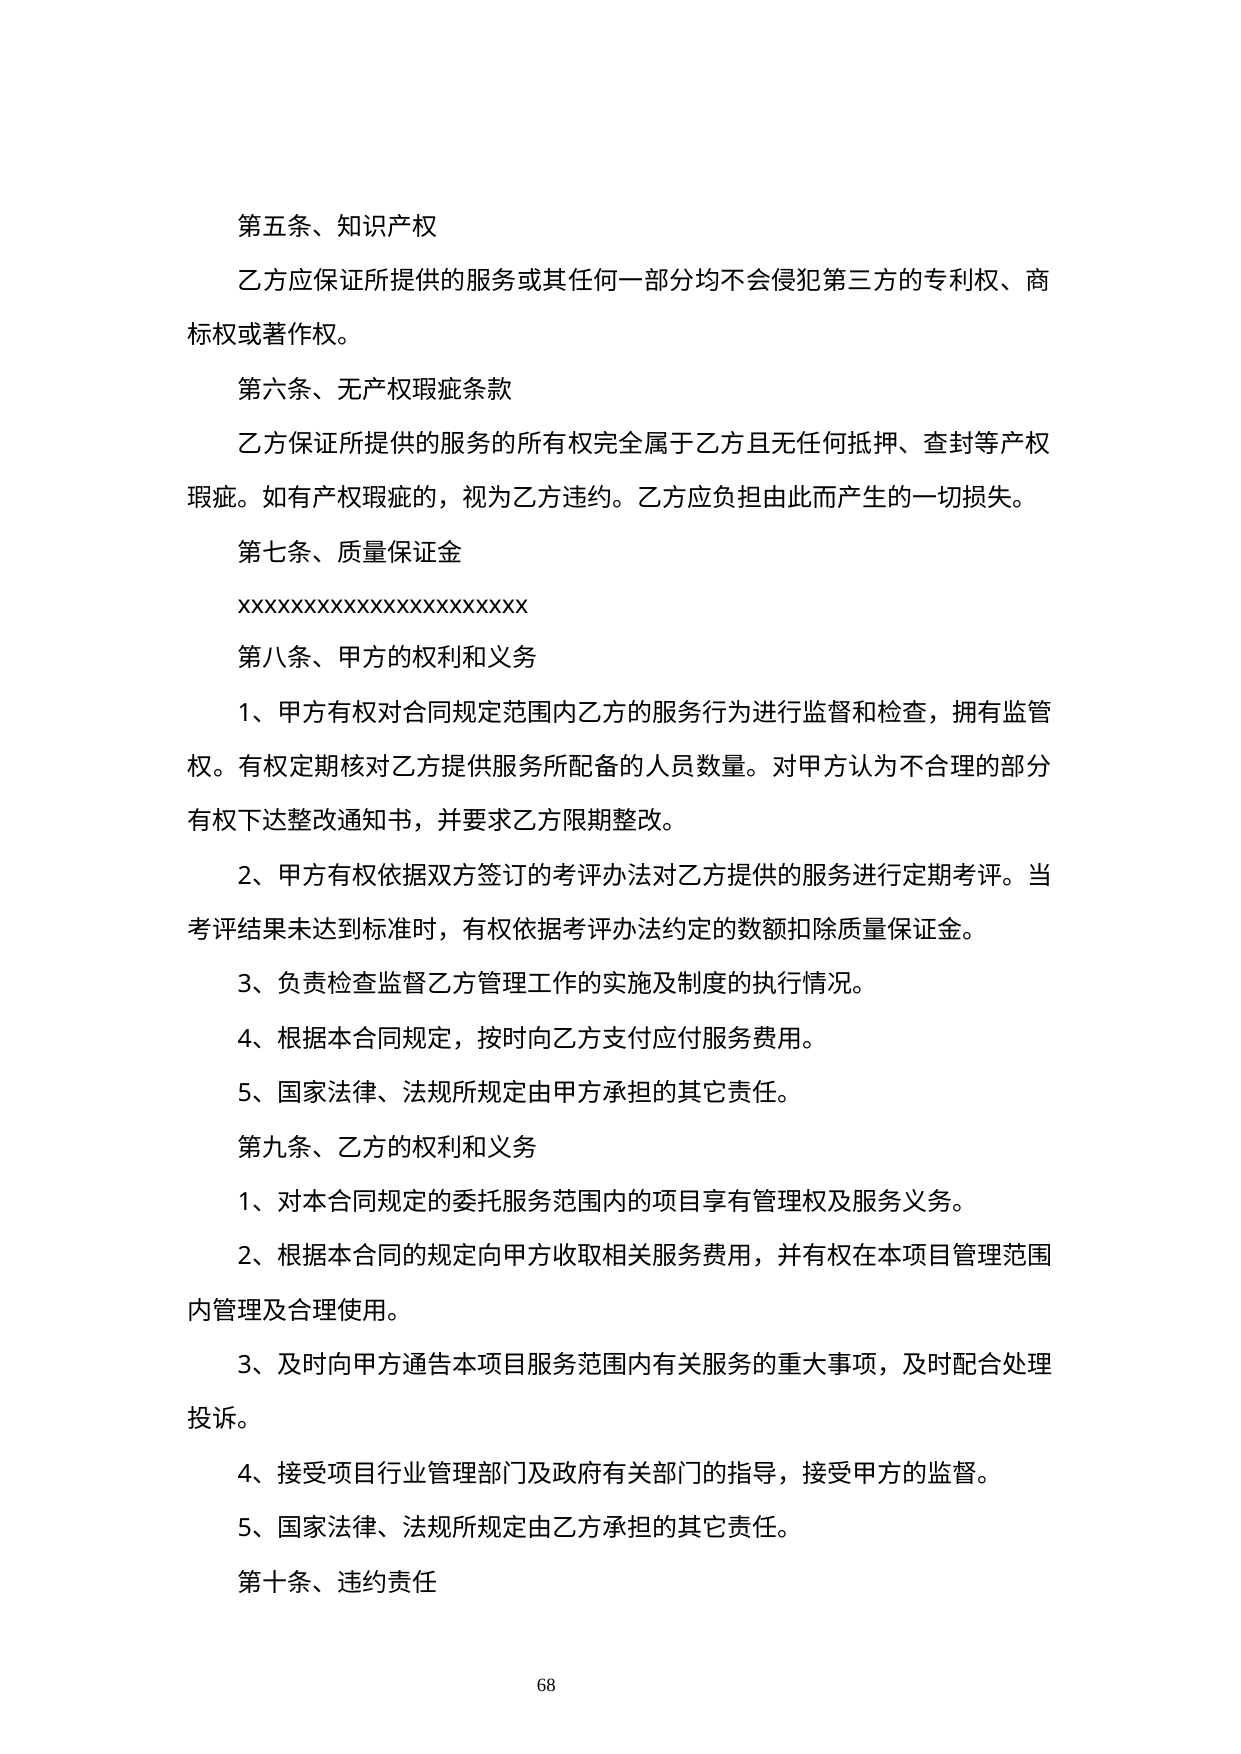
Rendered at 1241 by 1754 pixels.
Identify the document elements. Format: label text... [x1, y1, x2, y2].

text 乙方保证所提供的服务的所有权完全属于乙方且无任何抵押、查封等产权瑕疵。如有产权瑕疵的，视为乙方违约。乙方应负担由此而产生的一切损失。 [187, 423, 1053, 514]
text 4、接受项目行业管理部门及政府有关部门的指导，接受甲方的监督。 [187, 1453, 1053, 1489]
text xxxxxxxxxxxxxxxxxxxxxx [187, 587, 1053, 621]
text 5、国家法律、法规所规定由乙方承担的其它责任。 [187, 1508, 1053, 1544]
text 第六条、无产权瑕疵条款 [187, 369, 1053, 405]
text 2、甲方有权依据双方签订的考评办法对乙方提供的服务进行定期考评。当考评结果未达到标准时，有权依据考评办法约定的数额扣除质量保证金。 [187, 855, 1053, 946]
text 4、根据本合同规定，按时向乙方支付应付服务费用。 [187, 1018, 1053, 1054]
text 第九条、乙方的权利和义务 [187, 1127, 1053, 1163]
text 5、国家法律、法规所规定由甲方承担的其它责任。 [187, 1073, 1053, 1109]
text 3、负责检查监督乙方管理工作的实施及制度的执行情况。 [187, 964, 1053, 1000]
text 2、根据本合同的规定向甲方收取相关服务费用，并有权在本项目管理范围内管理及合理使用。 [187, 1236, 1053, 1326]
text 1、甲方有权对合同规定范围内乙方的服务行为进行监督和检查，拥有监管权。有权定期核对乙方提供服务所配备的人员数量。对甲方认为不合理的部分有权下达整改通知书，并要求乙方限期整改。 [187, 692, 1053, 837]
text 第五条、知识产权 [187, 206, 1053, 242]
text 第七条、质量保证金 [187, 532, 1053, 568]
text 乙方应保证所提供的服务或其任何一部分均不会侵犯第三方的专利权、商标权或著作权。 [187, 260, 1053, 351]
text 第八条、甲方的权利和义务 [187, 638, 1053, 674]
text 3、及时向甲方通告本项目服务范围内有关服务的重大事项，及时配合处理投诉。 [187, 1344, 1053, 1435]
text 第十条、违约责任 [187, 1562, 1053, 1598]
text 1、对本合同规定的委托服务范围内的项目享有管理权及服务义务。 [187, 1181, 1053, 1218]
